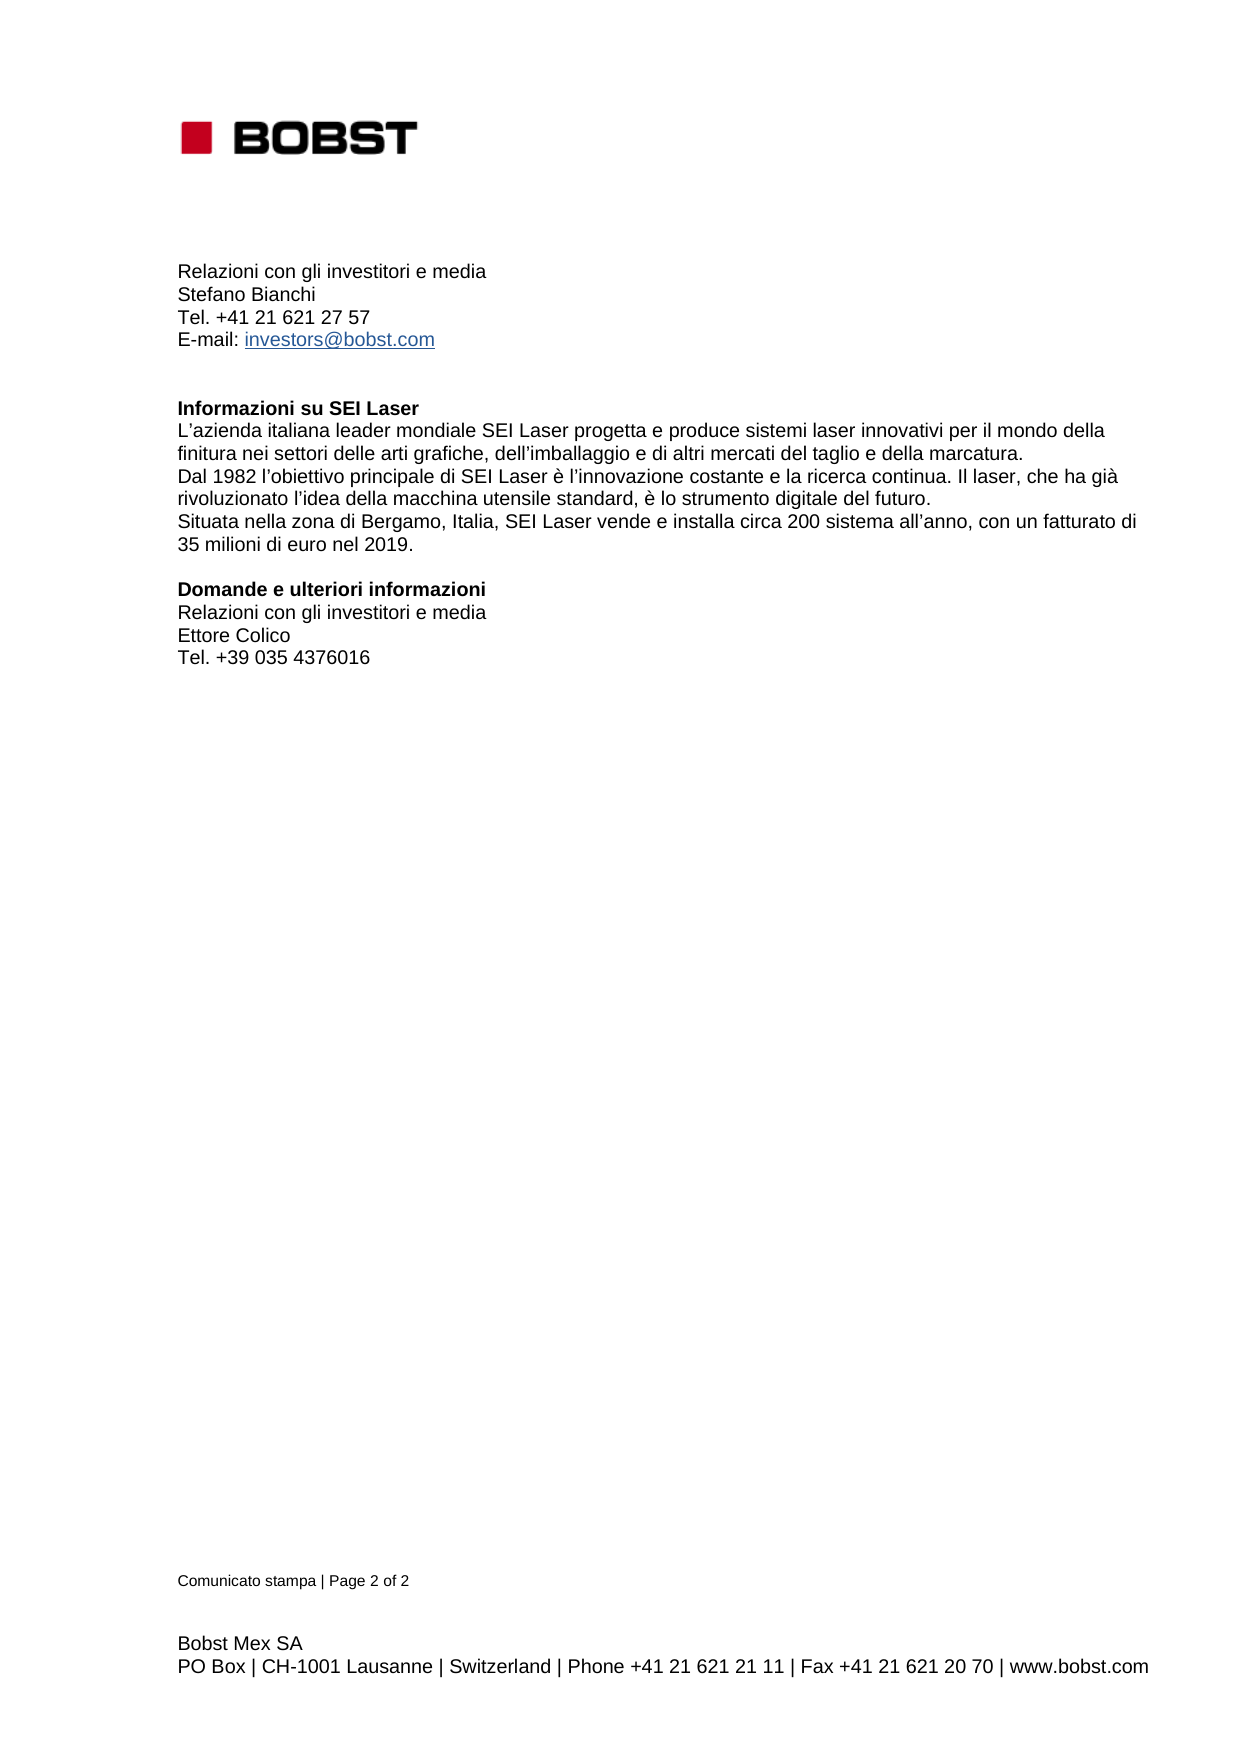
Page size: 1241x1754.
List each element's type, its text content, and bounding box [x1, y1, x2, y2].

text Relazioni con gli investitori e media [177, 601, 1152, 623]
text Dal 1982 l’obiettivo principale di SEI Laser è l’innovazione costante e la ricerca continua. Il laser, che ha già rivoluzionato l’idea della macchina utensile standard, è lo strumento digitale del futuro. [177, 464, 1152, 510]
text Tel. +41 21 621 27 57 [177, 306, 1152, 328]
text E-mail: investors@bobst.com [177, 328, 1152, 351]
text Stefano Bianchi [177, 283, 1152, 306]
text Domande e ulteriori informazioni [177, 578, 1152, 601]
text Ettore Colico [177, 623, 1152, 646]
text Relazioni con gli investitori e media [177, 260, 1152, 283]
text Informazioni su SEI Laser [177, 396, 1152, 419]
text Situata nella zona di Bergamo, Italia, SEI Laser vende e installa circa 200 sistema all’anno, con un fatturato di 35 milioni di euro nel 2019. [177, 510, 1152, 555]
text Tel. +39 035 4376016 [177, 646, 1152, 669]
text L’azienda italiana leader mondiale SEI Laser progetta e produce sistemi laser innovativi per il mondo della finitura nei settori delle arti grafiche, dell’imballaggio e di altri mercati del taglio e della marcatura. [177, 419, 1152, 464]
